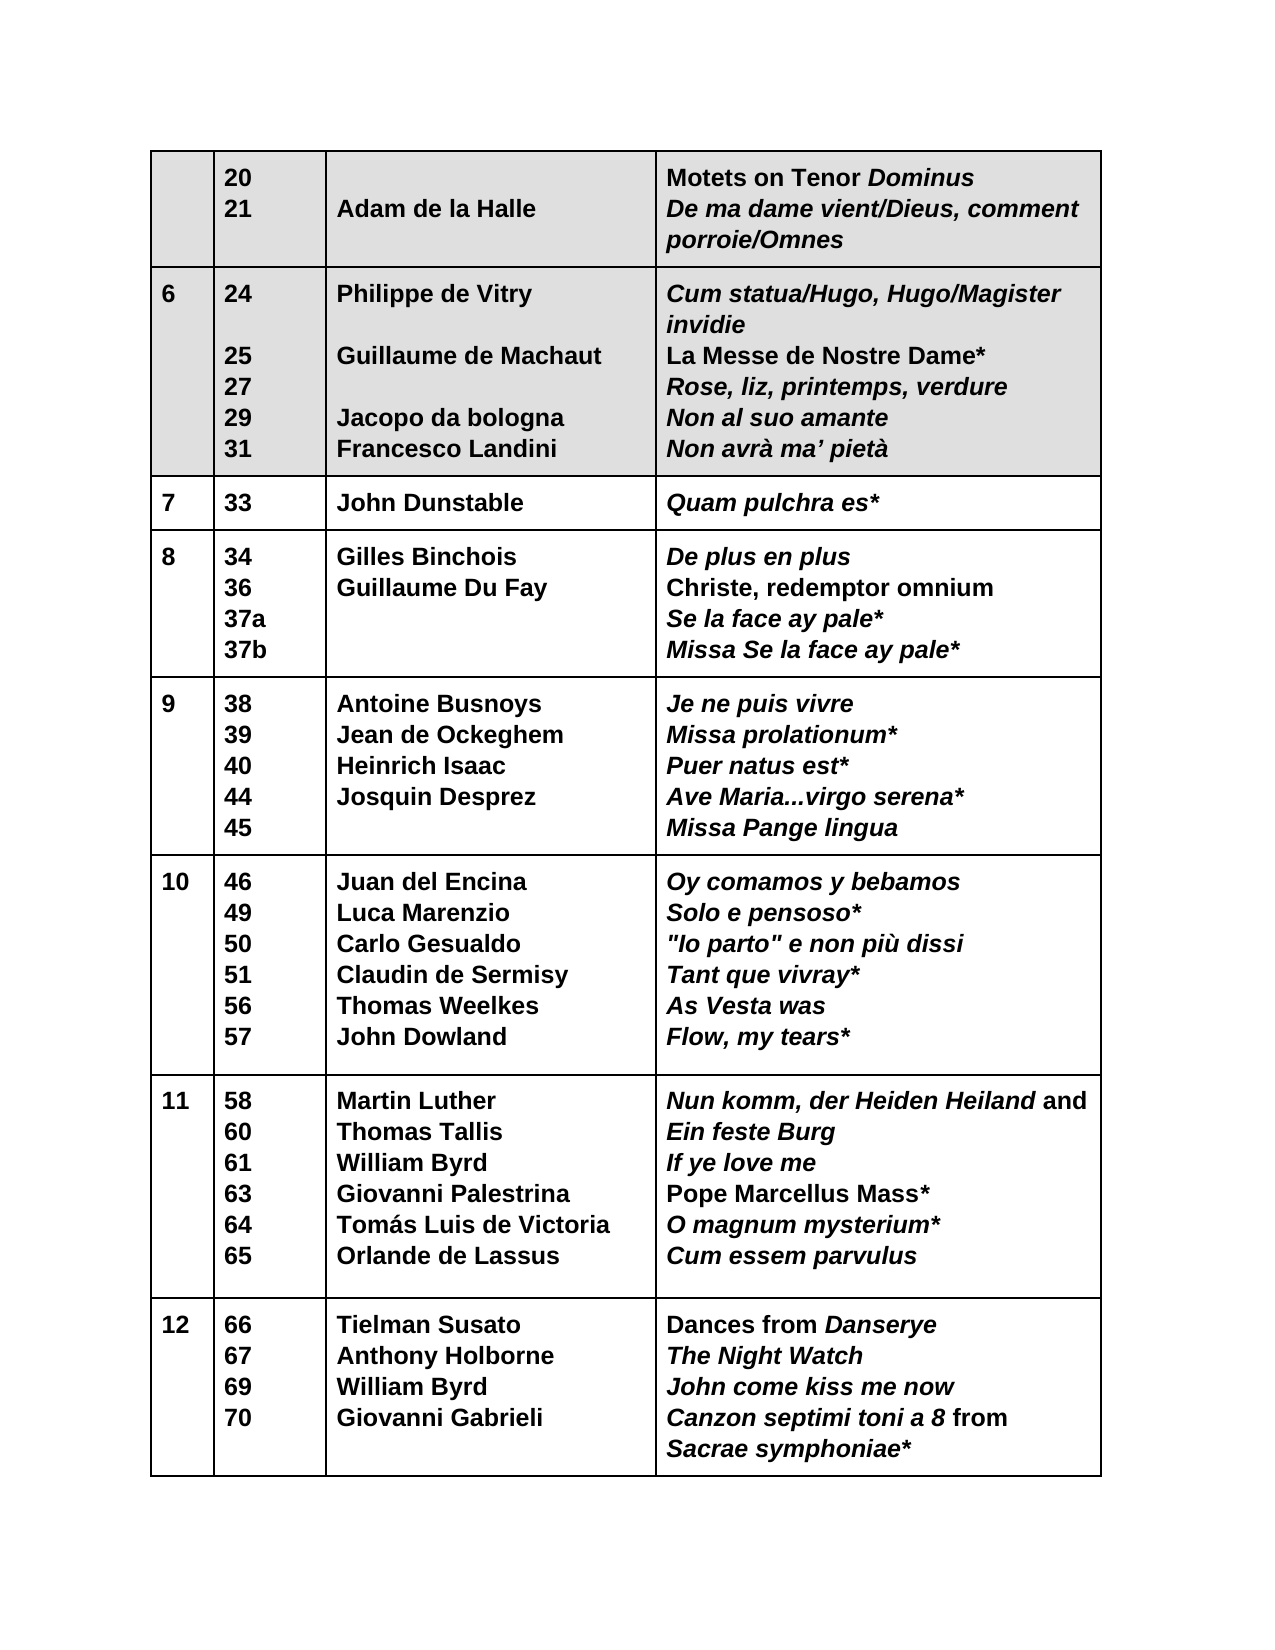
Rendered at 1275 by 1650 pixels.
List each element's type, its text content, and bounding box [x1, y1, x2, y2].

table_cell 58 60 61 63 64 65 [215, 1076, 325, 1297]
table_cell Antoine Busnoys Jean de Ockeghem Heinrich Isaac Josquin Desprez [327, 678, 655, 854]
table_cell 6 [152, 268, 213, 475]
table_cell 33 [215, 477, 325, 529]
table_cell 8 [152, 531, 213, 676]
table_cell Philippe de Vitry Guillaume de Machaut Jacopo da bologna Francesco Landini [327, 268, 655, 475]
table_cell 46 49 50 51 56 57 [215, 856, 325, 1074]
table_cell Juan del Encina Luca Marenzio Carlo Gesualdo Claudin de Sermisy Thomas Weelkes John Dowland [327, 856, 655, 1074]
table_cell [327, 152, 655, 266]
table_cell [215, 152, 325, 266]
table_cell Je ne puis vivre Missa prolationum* Puer natus est* Ave Maria...virgo serena* Missa Pange lingua [657, 678, 1100, 854]
table_cell Tielman Susato Anthony Holborne William Byrd Giovanni Gabrieli [327, 1299, 655, 1475]
table_cell De plus en plus Christe, redemptor omnium Se la face ay pale* Missa Se la face ay pale* [657, 531, 1100, 676]
table_cell 10 [152, 856, 213, 1074]
table_cell Martin Luther Thomas Tallis William Byrd Giovanni Palestrina Tomás Luis de Victoria Orlande de Lassus [327, 1076, 655, 1297]
table_cell Cum statua/Hugo, Hugo/Magister invidie La Messe de Nostre Dame* Rose, liz, printemps, verdure Non al suo amante Non avrà ma’ pietà [657, 268, 1100, 475]
table_cell Oy comamos y bebamos Solo e pensoso* "Io parto" e non più dissi Tant que vivray* As Vesta was Flow, my tears* [657, 856, 1100, 1074]
table_cell 7 [152, 477, 213, 529]
table_cell 5 [152, 152, 213, 266]
table_cell 9 [152, 678, 213, 854]
table_cell Gilles Binchois Guillaume Du Fay [327, 531, 655, 676]
table_cell 66 67 69 70 [215, 1299, 325, 1475]
table_cell 11 [152, 1076, 213, 1297]
table_cell Dances from Danserye The Night Watch John come kiss me now Canzon septimi toni a 8 from Sacrae symphoniae* [657, 1299, 1100, 1475]
table_cell Nun komm, der Heiden Heiland and Ein feste Burg If ye love me Pope Marcellus Mass* O magnum mysterium* Cum essem parvulus [657, 1076, 1100, 1297]
table_cell John Dunstable [327, 477, 655, 529]
table_cell Quam pulchra es* [657, 477, 1100, 529]
table_cell 38 39 40 44 45 [215, 678, 325, 854]
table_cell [657, 152, 1100, 266]
table_cell 34 36 37a 37b [215, 531, 325, 676]
table_cell 24 25 27 29 31 [215, 268, 325, 475]
table_cell 12 [152, 1299, 213, 1475]
